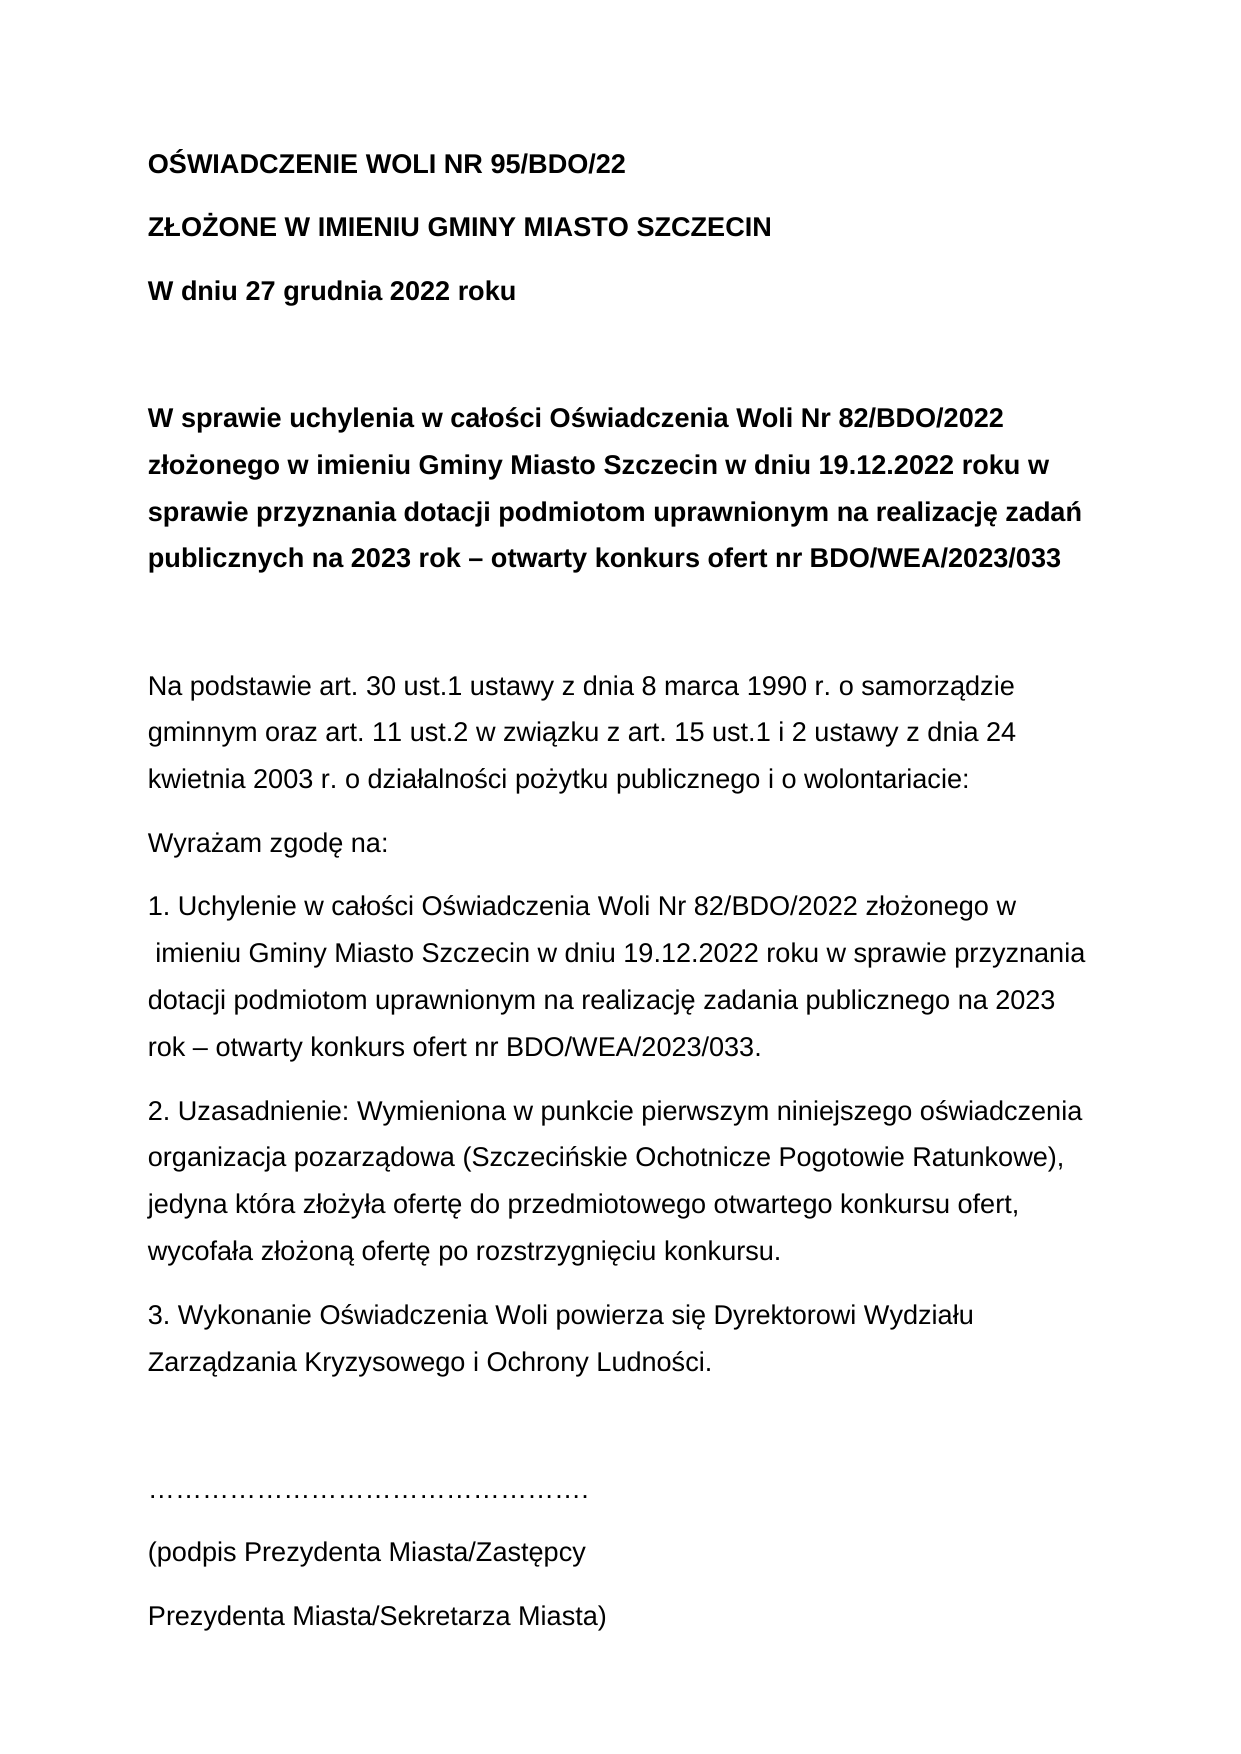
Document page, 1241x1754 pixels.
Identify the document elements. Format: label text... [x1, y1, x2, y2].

text Wyrażam zgodę na: [148, 827, 1093, 858]
text W sprawie uchylenia w całości Oświadczenia Woli Nr 82/BDO/2022 złożonego w imieniu Gminy Miasto Szczecin w dniu 19.12.2022 roku w sprawie przyznania dotacji podmiotom uprawnionym na realizację zadań publicznych na 2023 rok – otwarty konkurs ofert nr BDO/WEA/2023/033 [148, 402, 1093, 574]
text W dniu 27 grudnia 2022 roku [148, 275, 1093, 306]
text Prezydenta Miasta/Sekretarza Miasta) [148, 1600, 1093, 1631]
text ZŁOŻONE W IMIENIU GMINY MIASTO SZCZECIN [148, 211, 1093, 242]
text Na podstawie art. 30 ust.1 ustawy z dnia 8 marca 1990 r. o samorządzie gminnym oraz art. 11 ust.2 w związku z art. 15 ust.1 i 2 ustawy z dnia 24 kwietnia 2003 r. o działalności pożytku publicznego i o wolontariacie: [148, 669, 1093, 794]
text …………………………………………. [148, 1473, 1093, 1504]
text (podpis Prezydenta Miasta/Zastępcy [148, 1536, 1093, 1567]
text 2. Uzasadnienie: Wymieniona w punkcie pierwszym niniejszego oświadczenia organizacja pozarządowa (Szczecińskie Ochotnicze Pogotowie Ratunkowe), jedyna która złożyła ofertę do przedmiotowego otwartego konkursu ofert, wycofała złożoną ofertę po rozstrzygnięciu konkursu. [148, 1094, 1093, 1266]
text OŚWIADCZENIE WOLI NR 95/BDO/22 [148, 148, 1093, 179]
text 3. Wykonanie Oświadczenia Woli powierza się Dyrektorowi Wydziału Zarządzania Kryzysowego i Ochrony Ludności. [148, 1299, 1093, 1377]
text 1. Uchylenie w całości Oświadczenia Woli Nr 82/BDO/2022 złożonego w imieniu Gminy Miasto Szczecin w dniu 19.12.2022 roku w sprawie przyznania dotacji podmiotom uprawnionym na realizację zadania publicznego na 2023 rok – otwarty konkurs ofert nr BDO/WEA/2023/033. [148, 890, 1093, 1062]
